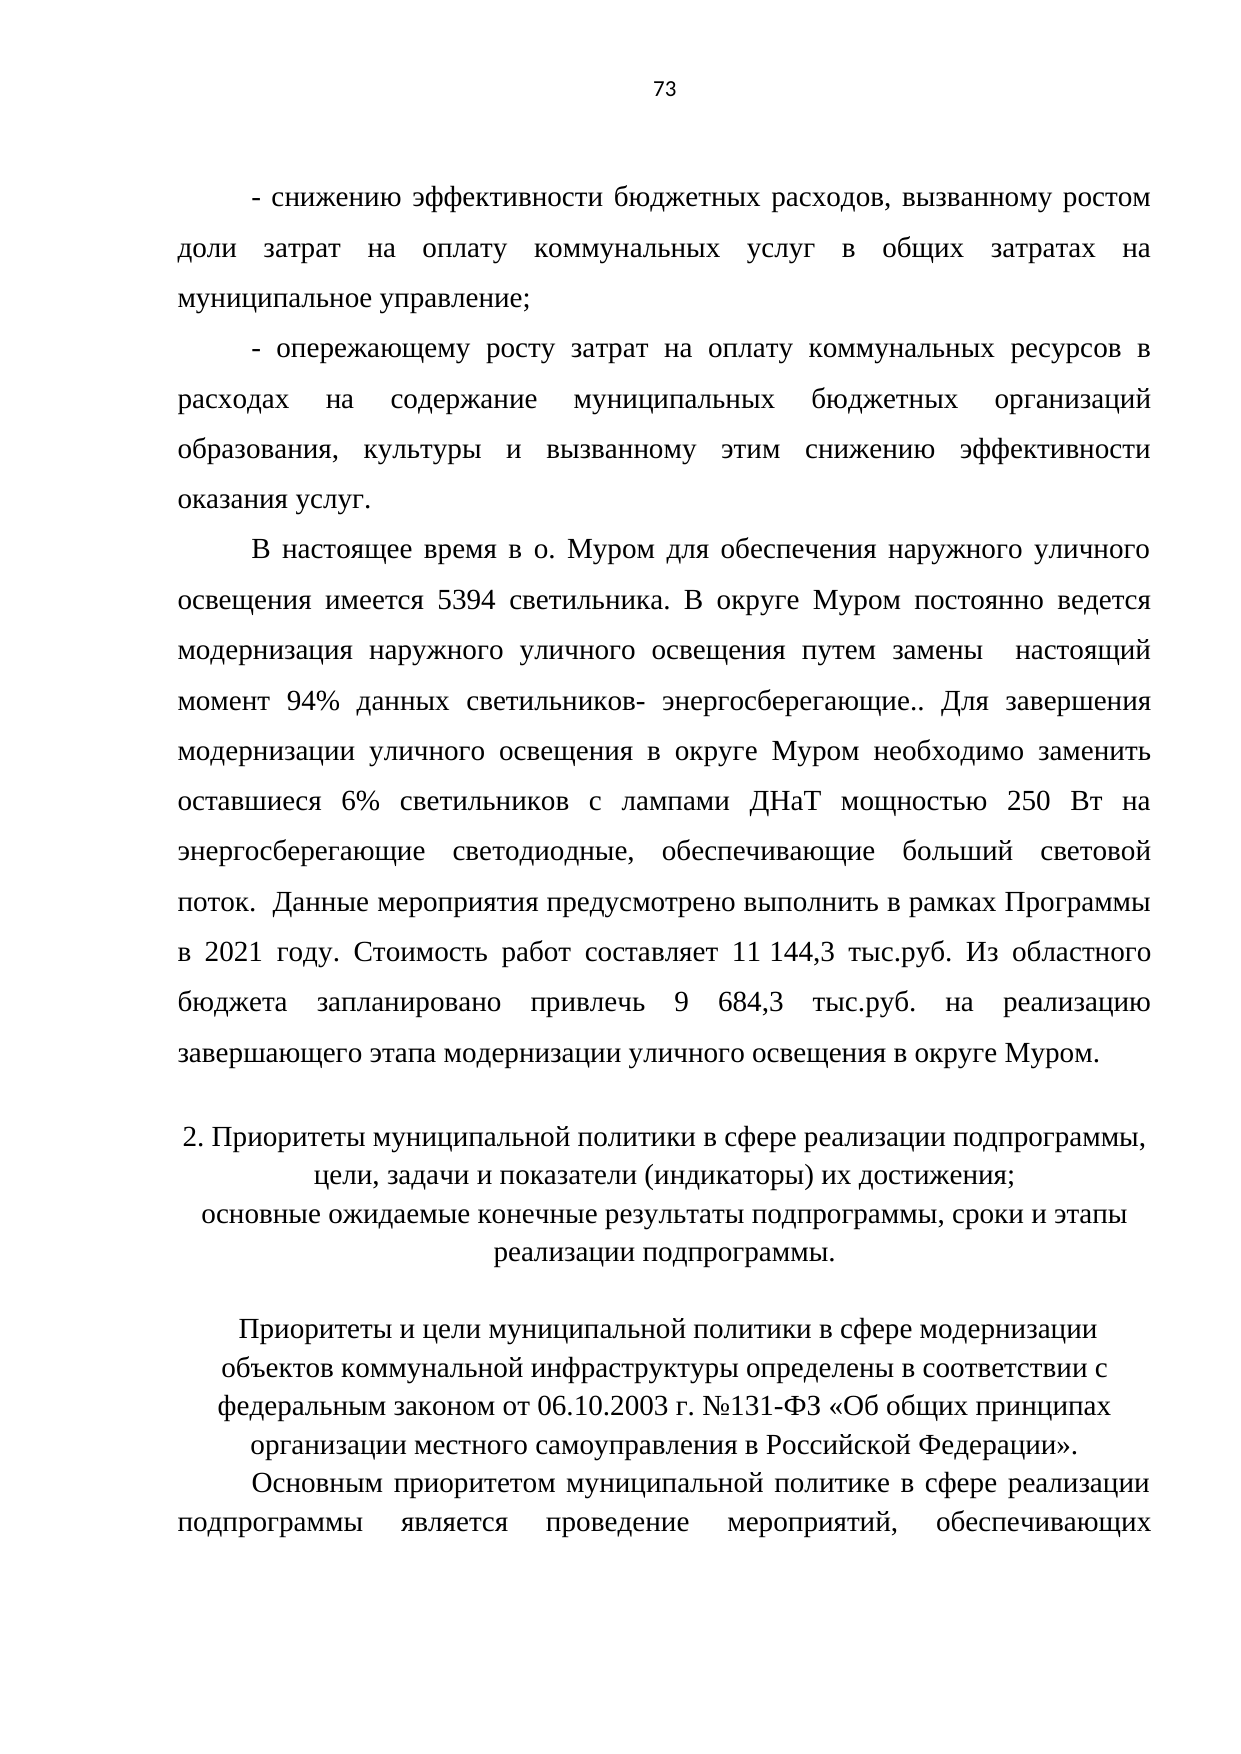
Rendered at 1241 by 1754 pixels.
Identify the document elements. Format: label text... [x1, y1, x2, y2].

text Приоритеты и цели муниципальной политики в сфере модернизации объектов коммунальной инфраструктуры определены в соответствии с федеральным законом от 06.10.2003 г. №131-ФЗ «Об общих принципах организации местного самоуправления в Российской Федерации». [177, 1311, 1152, 1461]
text основные ожидаемые конечные результаты подпрограммы, сроки и этапы реализации подпрограммы. [177, 1196, 1152, 1268]
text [177, 1466, 1152, 1538]
text - снижению эффективности бюджетных расходов, вызванному ростом доли затрат на оплату коммунальных услуг в общих затратах на муниципальное управление; [177, 179, 1152, 314]
text В настоящее время в о. Муром для обеспечения наружного уличного освещения имеется 5394 светильника. В округе Муром постоянно ведется модернизация наружного уличного освещения путем замены настоящий момент 94% данных светильников- энергосберегающие.. Для завершения модернизации уличного освещения в округе Муром необходимо заменить оставшиеся 6% светильников с лампами ДНаТ мощностью 250 Вт на энергосберегающие светодиодные, обеспечивающие больший световой поток. Данные мероприятия предусмотрено выполнить в рамках Программы в 2021 году. Стоимость работ составляет 11 144,3 тыс.руб. Из областного бюджета запланировано привлечь 9 684,3 тыс.руб. на реализацию завершающего этапа модернизации уличного освещения в округе Муром. [177, 532, 1152, 1068]
text - опережающему росту затрат на оплату коммунальных ресурсов в расходах на содержание муниципальных бюджетных организаций образования, культуры и вызванному этим снижению эффективности оказания услуг. [177, 330, 1152, 515]
text 2. Приоритеты муниципальной политики в сфере реализации подпрограммы, цели, задачи и показатели (индикаторы) их достижения; [177, 1119, 1152, 1191]
